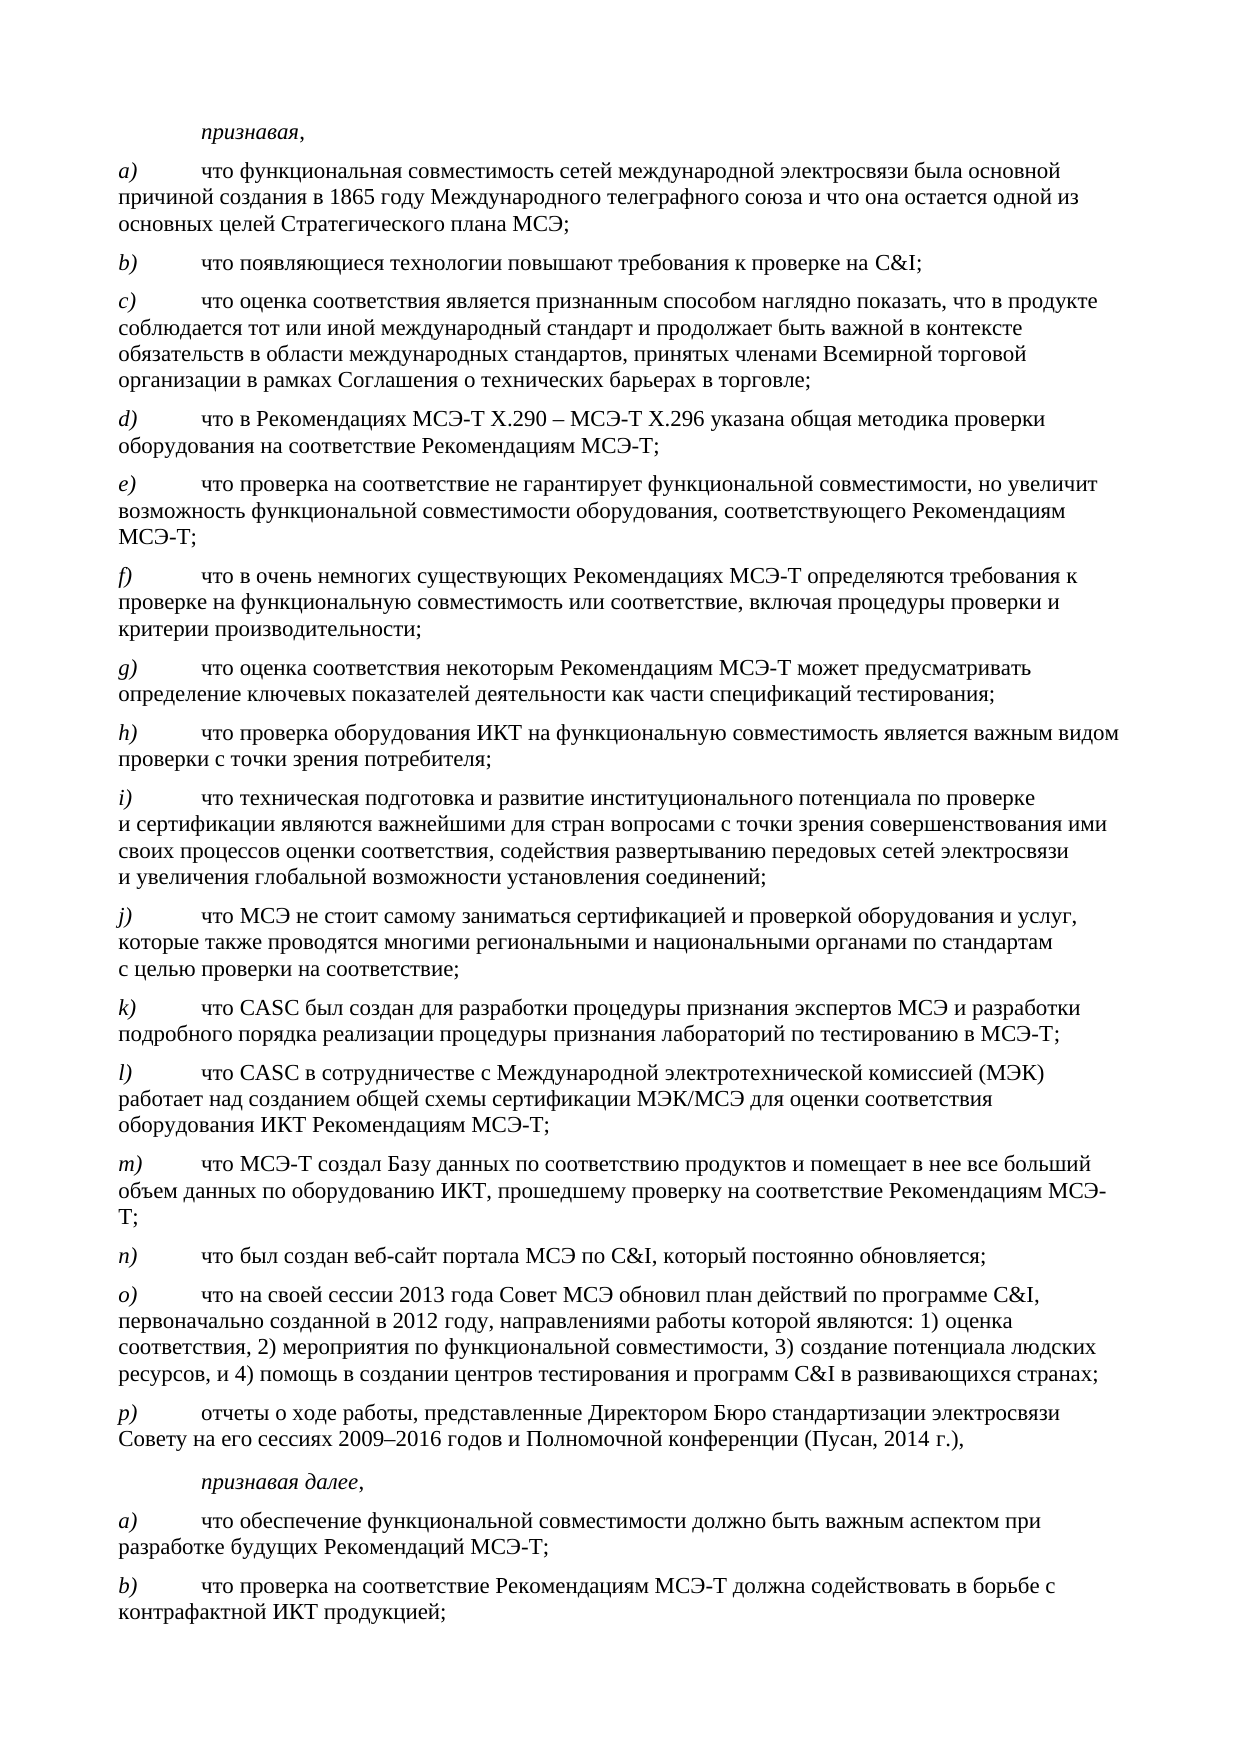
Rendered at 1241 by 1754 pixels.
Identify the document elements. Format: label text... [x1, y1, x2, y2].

text m) что МСЭ-Т создал Базу данных по соответствию продуктов и помещает в нее все больший объем данных по оборудованию ИКТ, прошедшему проверку на соответствие Рекомендациям МСЭ-Т; [118, 1150, 1122, 1229]
text a) что функциональная совместимость сетей международной электросвязи была основной причиной создания в 1865 году Международного телеграфного союза и что она остается одной из основных целей Стратегического плана МСЭ; [118, 157, 1122, 236]
text g) что оценка соответствия некоторым Рекомендациям МСЭ-Т может предусматривать определение ключевых показателей деятельности как части спецификаций тестирования; [118, 654, 1122, 706]
text b) что появляющиеся технологии повышают требования к проверке на C&I; [118, 248, 1122, 275]
text i) что техническая подготовка и развитие институционального потенциала по проверке и сертификации являются важнейшими для стран вопросами с точки зрения совершенствования ими своих процессов оценки соответствия, содействия развертыванию передовых сетей электросвязи и увеличения глобальной возможности установления соединений; [118, 784, 1122, 889]
text с) что оценка соответствия является признанным способом наглядно показать, что в продукте соблюдается тот или иной международный стандарт и продолжает быть важной в контексте обязательств в области международных стандартов, принятых членами Всемирной торговой организации в рамках Соглашения о технических барьерах в торговле; [118, 287, 1122, 393]
text o) что на своей сессии 2013 года Совет МСЭ обновил план действий по программе C&I, первоначально созданной в 2012 году, направлениями работы которой являются: 1) оценка соответствия, 2) мероприятия по функциональной совместимости, 3) создание потенциала людских ресурсов, и 4) помощь в создании центров тестирования и программ C&I в развивающихся странах; [118, 1281, 1122, 1386]
text b) что проверка на соответствие Рекомендациям МСЭ-Т должна содействовать в борьбе с контрафактной ИКТ продукцией; [118, 1572, 1122, 1625]
text k) что CASC был создан для разработки процедуры признания экспертов МСЭ и разработки подробного порядка реализации процедуры признания лабораторий по тестированию в МСЭ-Т; [118, 993, 1122, 1046]
text p) отчеты о ходе работы, представленные Директором Бюро стандартизации электросвязи Совету на его сессиях 2009–2016 годов и Полномочной конференции (Пусан, 2014 г.), [118, 1399, 1122, 1451]
text l) что CASC в сотрудничестве с Международной электротехнической комиссией (МЭК) работает над созданием общей схемы сертификации МЭК/МСЭ для оценки соответствия оборудования ИКТ Рекомендациям МСЭ-Т; [118, 1059, 1122, 1138]
text f) что в очень немногих существующих Рекомендациях МСЭ-Т определяются требования к проверке на функциональную совместимость или соответствие, включая процедуры проверки и критерии производительности; [118, 562, 1122, 641]
text признавая далее, [201, 1468, 1122, 1494]
text a) что обеспечение функциональной совместимости должно быть важным аспектом при разработке будущих Рекомендаций МСЭ-Т; [118, 1507, 1122, 1559]
text d) что в Рекомендациях МСЭ-Т X.290 – МСЭ-Т X.296 указана общая методика проверки оборудования на соответствие Рекомендациям МСЭ-Т; [118, 405, 1122, 458]
text h) что проверка оборудования ИКТ на функциональную совместимость является важным видом проверки с точки зрения потребителя; [118, 719, 1122, 772]
text признавая, [201, 118, 1122, 144]
text j) что МСЭ не стоит самому заниматься сертификацией и проверкой оборудования и услуг, которые также проводятся многими региональными и национальными органами по стандартам с целью проверки на соответствие; [118, 902, 1122, 981]
text e) что проверка на соответствие не гарантирует функциональной совместимости, но увеличит возможность функциональной совместимости оборудования, соответствующего Рекомендациям МСЭ-Т; [118, 471, 1122, 549]
text n) что был создан веб-сайт портала МСЭ по C&I, который постоянно обновляется; [118, 1242, 1122, 1268]
